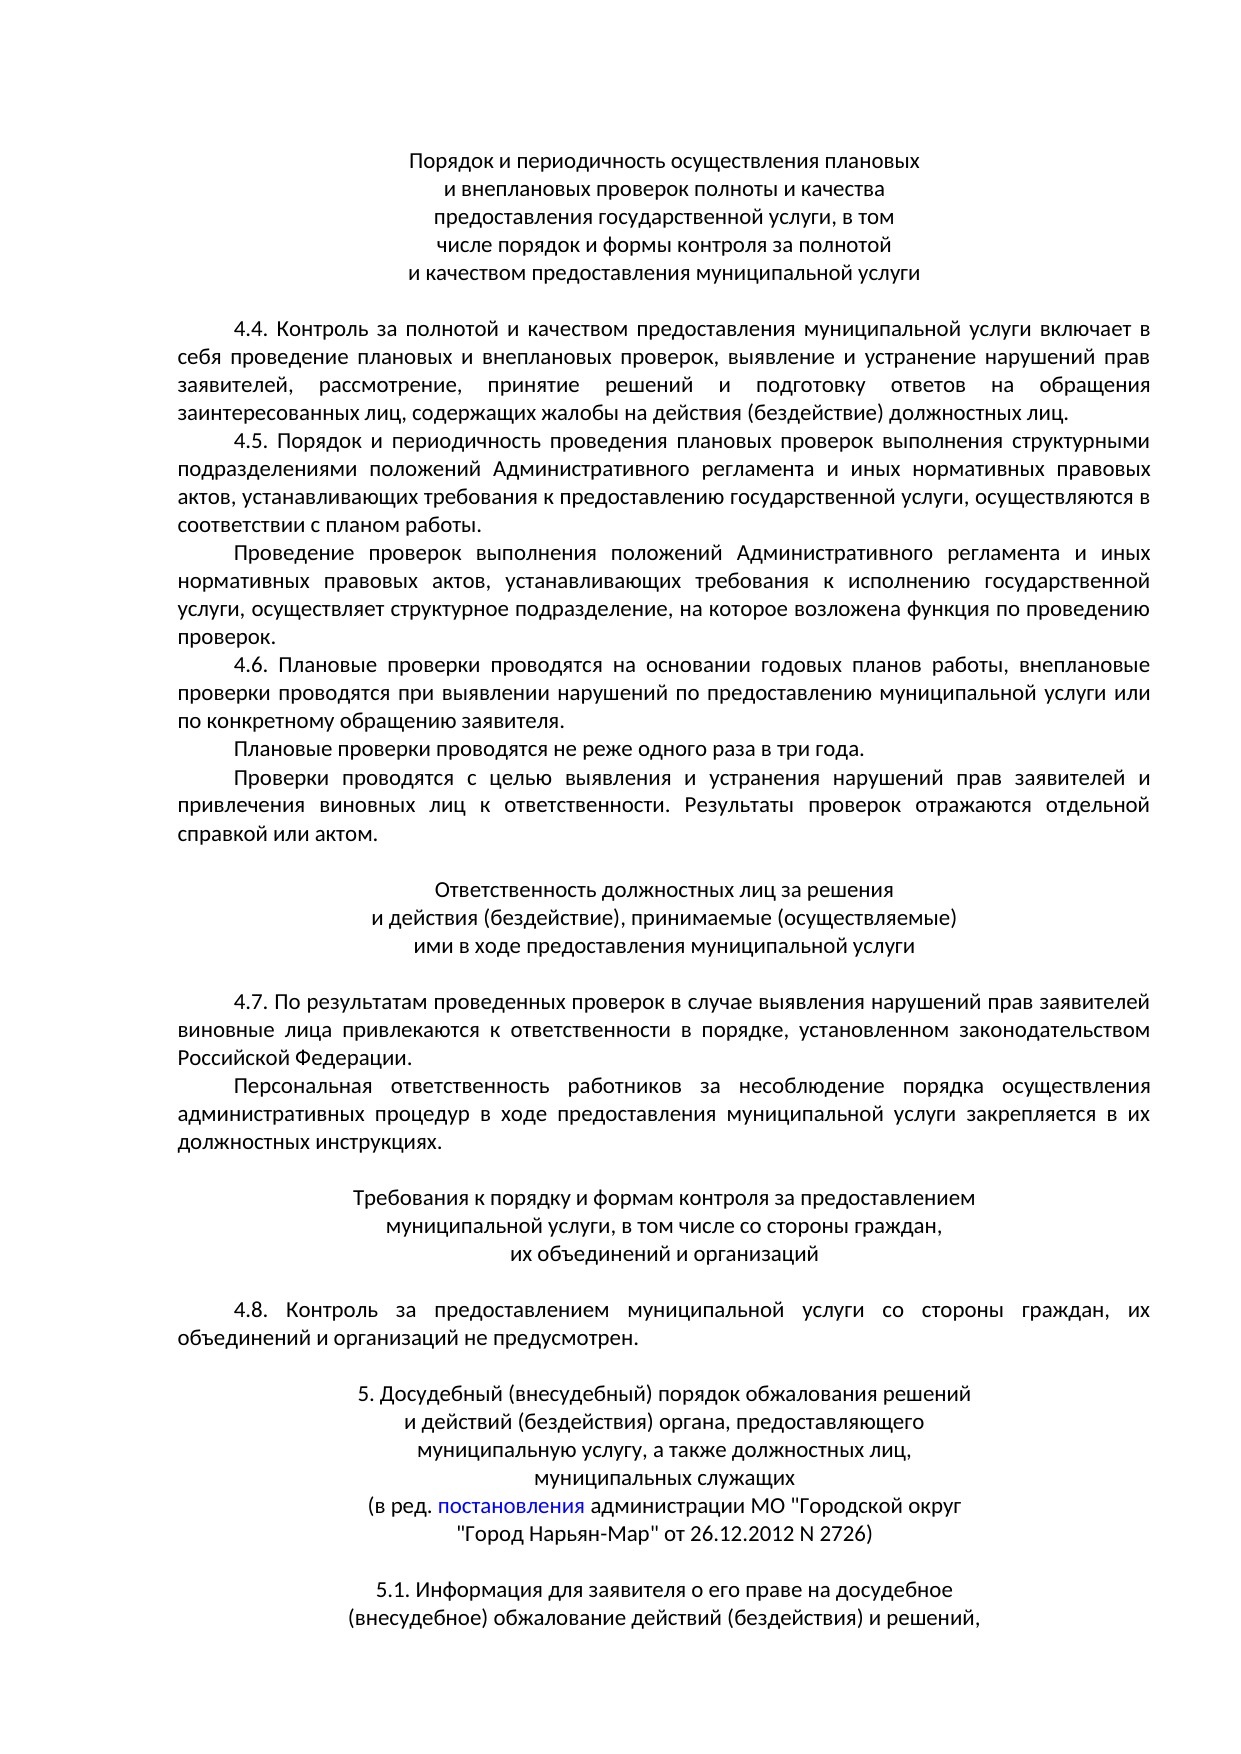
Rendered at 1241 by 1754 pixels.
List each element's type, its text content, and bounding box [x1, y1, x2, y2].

text и внеплановых проверок полноты и качества [177, 174, 1152, 202]
text 5. Досудебный (внесудебный) порядок обжалования решений [177, 1379, 1152, 1407]
text муниципальную услугу, а также должностных лиц, [177, 1435, 1152, 1463]
text и качеством предоставления муниципальной услуги [177, 258, 1152, 286]
text Проведение проверок выполнения положений Административного регламента и иных нормативных правовых актов, устанавливающих требования к исполнению государственной услуги, осуществляет структурное подразделение, на которое возложена функция по проведению проверок. [177, 538, 1152, 651]
text Ответственность должностных лиц за решения [177, 875, 1152, 903]
text Требования к порядку и формам контроля за предоставлением [177, 1183, 1152, 1211]
text (внесудебное) обжалование действий (бездействия) и решений, [177, 1603, 1152, 1631]
text ими в ходе предоставления муниципальной услуги [177, 931, 1152, 959]
text и действий (бездействия) органа, предоставляющего [177, 1407, 1152, 1435]
text 4.8. Контроль за предоставлением муниципальной услуги со стороны граждан, их объединений и организаций не предусмотрен. [177, 1295, 1152, 1351]
text Проверки проводятся с целью выявления и устранения нарушений прав заявителей и привлечения виновных лиц к ответственности. Результаты проверок отражаются отдельной справкой или актом. [177, 763, 1152, 847]
text Плановые проверки проводятся не реже одного раза в три года. [177, 734, 1152, 763]
text Порядок и периодичность осуществления плановых [177, 146, 1152, 174]
text числе порядок и формы контроля за полнотой [177, 230, 1152, 258]
text (в ред. постановления администрации МО "Городской округ [177, 1491, 1152, 1519]
text муниципальных служащих [177, 1463, 1152, 1491]
text муниципальной услуги, в том числе со стороны граждан, [177, 1211, 1152, 1239]
text "Город Нарьян-Мар" от 26.12.2012 N 2726) [177, 1519, 1152, 1547]
text 4.7. По результатам проведенных проверок в случае выявления нарушений прав заявителей виновные лица привлекаются к ответственности в порядке, установленном законодательством Российской Федерации. [177, 987, 1152, 1071]
text Персональная ответственность работников за несоблюдение порядка осуществления административных процедур в ходе предоставления муниципальной услуги закрепляется в их должностных инструкциях. [177, 1071, 1152, 1155]
text предоставления государственной услуги, в том [177, 202, 1152, 230]
text и действия (бездействие), принимаемые (осуществляемые) [177, 903, 1152, 931]
text 4.5. Порядок и периодичность проведения плановых проверок выполнения структурными подразделениями положений Административного регламента и иных нормативных правовых актов, устанавливающих требования к предоставлению государственной услуги, осуществляются в соответствии с планом работы. [177, 426, 1152, 538]
text их объединений и организаций [177, 1239, 1152, 1267]
text 4.4. Контроль за полнотой и качеством предоставления муниципальной услуги включает в себя проведение плановых и внеплановых проверок, выявление и устранение нарушений прав заявителей, рассмотрение, принятие решений и подготовку ответов на обращения заинтересованных лиц, содержащих жалобы на действия (бездействие) должностных лиц. [177, 314, 1152, 426]
text 5.1. Информация для заявителя о его праве на досудебное [177, 1575, 1152, 1603]
text 4.6. Плановые проверки проводятся на основании годовых планов работы, внеплановые проверки проводятся при выявлении нарушений по предоставлению муниципальной услуги или по конкретному обращению заявителя. [177, 651, 1152, 734]
